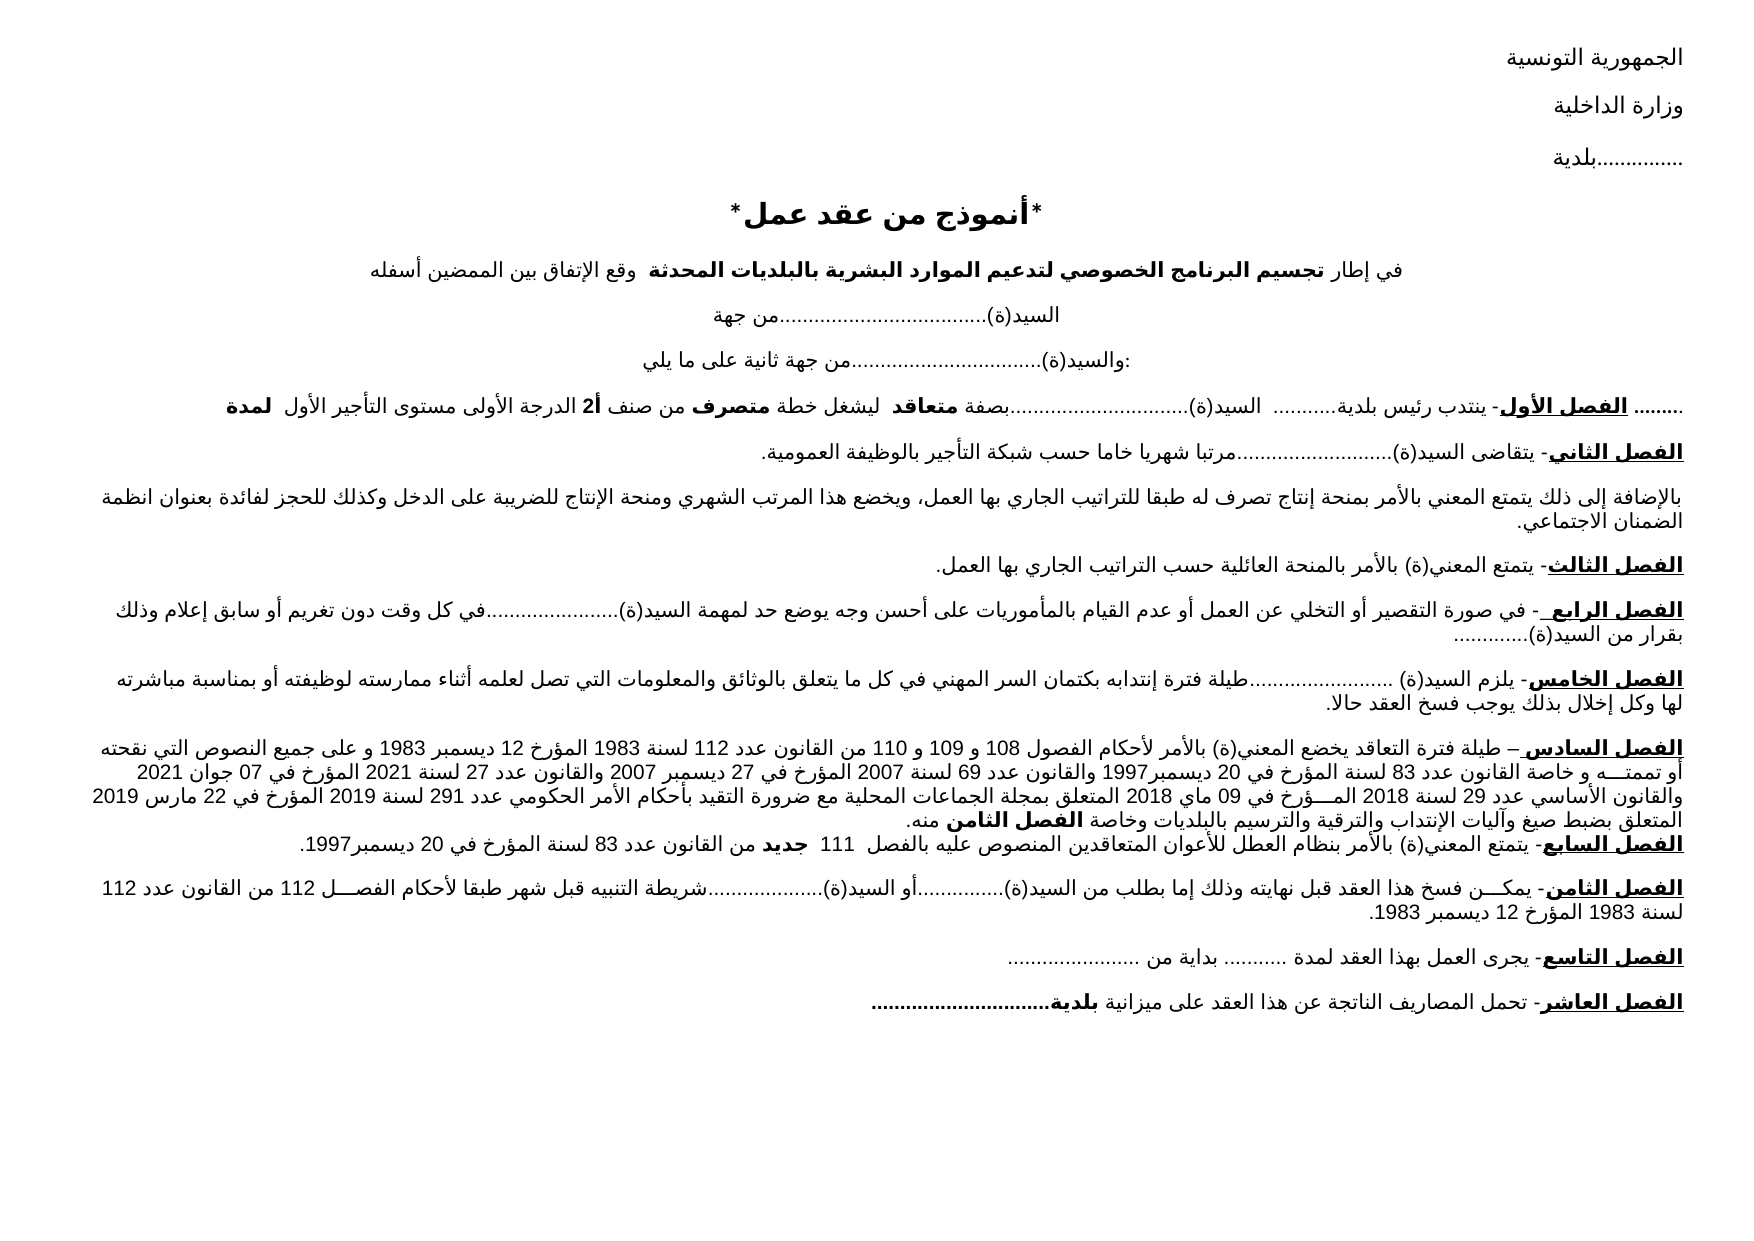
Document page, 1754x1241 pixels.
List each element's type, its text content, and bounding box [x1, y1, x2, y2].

text والسيد(ة).................................من جهة ثانية على ما يلي: [89, 347, 1683, 373]
text الفصل الأول- ينتدب رئيس بلدية........... السيد(ة)...............................بصفة متعاقد ليشغل خطة متصرف من صنف أ2 الدرجة الأولى مستوى التأجير الأول لمدة ......... [89, 393, 1683, 419]
text بلدية............... [89, 143, 1683, 171]
text وزارة الداخلية [89, 92, 1683, 118]
text الفصل العاشر- تحمل المصاريف الناتجة عن هذا العقد على ميزانية بلدية............................... [89, 990, 1683, 1014]
text الفصل الثاني- يتقاضى السيد(ة)...........................مرتبا شهريا خاما حسب شبكة التأجير بالوظيفة العمومية. [89, 440, 1683, 464]
text *أنموذج من عقد عمل* [89, 196, 1683, 232]
text الفصل التاسع- يجرى العمل بهذا العقد لمدة ........... بداية من ....................... [89, 945, 1683, 969]
text في إطار تجسيم البرنامج الخصوصي لتدعيم الموارد البشرية بالبلديات المحدثة وقع الإتفاق بين الممضين أسفله [89, 258, 1683, 282]
text الجمهورية التونسية [89, 44, 1683, 71]
text الفصل السادس – طيلة فترة التعاقد يخضع المعني(ة) بالأمر لأحكام الفصول 108 و 109 و 110 من القانون عدد 112 لسنة 1983 المؤرخ 12 ديسمبر 1983 و على جميع النصوص التي نقحته أو تممتـــه و خاصة القانون عدد 83 لسنة المؤرخ في 20 ديسمبر1997 والقانون عدد 69 لسنة 2007 المؤرخ في 27 ديسمبر 2007 والقانون عدد 27 لسنة 2021 المؤرخ في 07 جوان 2021 والقانون الأساسي عدد 29 لسنة 2018 المـــؤرخ في 09 ماي 2018 المتعلق بمجلة الجماعات المحلية مع ضرورة التقيد بأحكام الأمر الحكومي عدد 291 لسنة 2019 المؤرخ في 22 مارس 2019 المتعلق بضبط صيغ وآليات الإنتداب والترقية والترسيم بالبلديات وخاصة الفصل الثامن منه. [89, 736, 1683, 831]
text الفصل الخامس- يلزم السيد(ة) .........................طيلة فترة إنتدابه بكتمان السر المهني في كل ما يتعلق بالوثائق والمعلومات التي تصل لعلمه أثناء ممارسته لوظيفته أو بمناسبة مباشرته لها وكل إخلال بذلك يوجب فسخ العقد حالا. [89, 667, 1683, 715]
text السيد(ة)....................................من جهة [89, 302, 1683, 326]
text الفصل الثامن- يمكـــن فسخ هذا العقد قبل نهايته وذلك إما بطلب من السيد(ة)...............أو السيد(ة)....................شريطة التنبيه قبل شهر طبقا لأحكام الفصـــل 112 من القانون عدد 112 لسنة 1983 المؤرخ 12 ديسمبر 1983. [89, 876, 1683, 924]
text الفصل السابع- يتمتع المعني(ة) بالأمر بنظام العطل للأعوان المتعاقدين المنصوص عليه بالفصل 111 جديد من القانون عدد 83 لسنة المؤرخ في 20 ديسمبر1997. [89, 831, 1683, 855]
text الفصل الثالث- يتمتع المعني(ة) بالأمر بالمنحة العائلية حسب التراتيب الجاري بها العمل. [89, 553, 1683, 577]
text بالإضافة إلى ذلك يتمتع المعني بالأمر بمنحة إنتاج تصرف له طبقا للتراتيب الجاري بها العمل، ويخضع هذا المرتب الشهري ومنحة الإنتاج للضريبة على الدخل وكذلك للحجز لفائدة بعنوان انظمة الضمنان الاجتماعي. [89, 484, 1683, 532]
text الفصل الرابع_- في صورة التقصير أو التخلي عن العمل أو عدم القيام بالمأموريات على أحسن وجه يوضع حد لمهمة السيد(ة).......................في كل وقت دون تغريم أو سابق إعلام وذلك بقرار من السيد(ة)............. [89, 598, 1683, 646]
